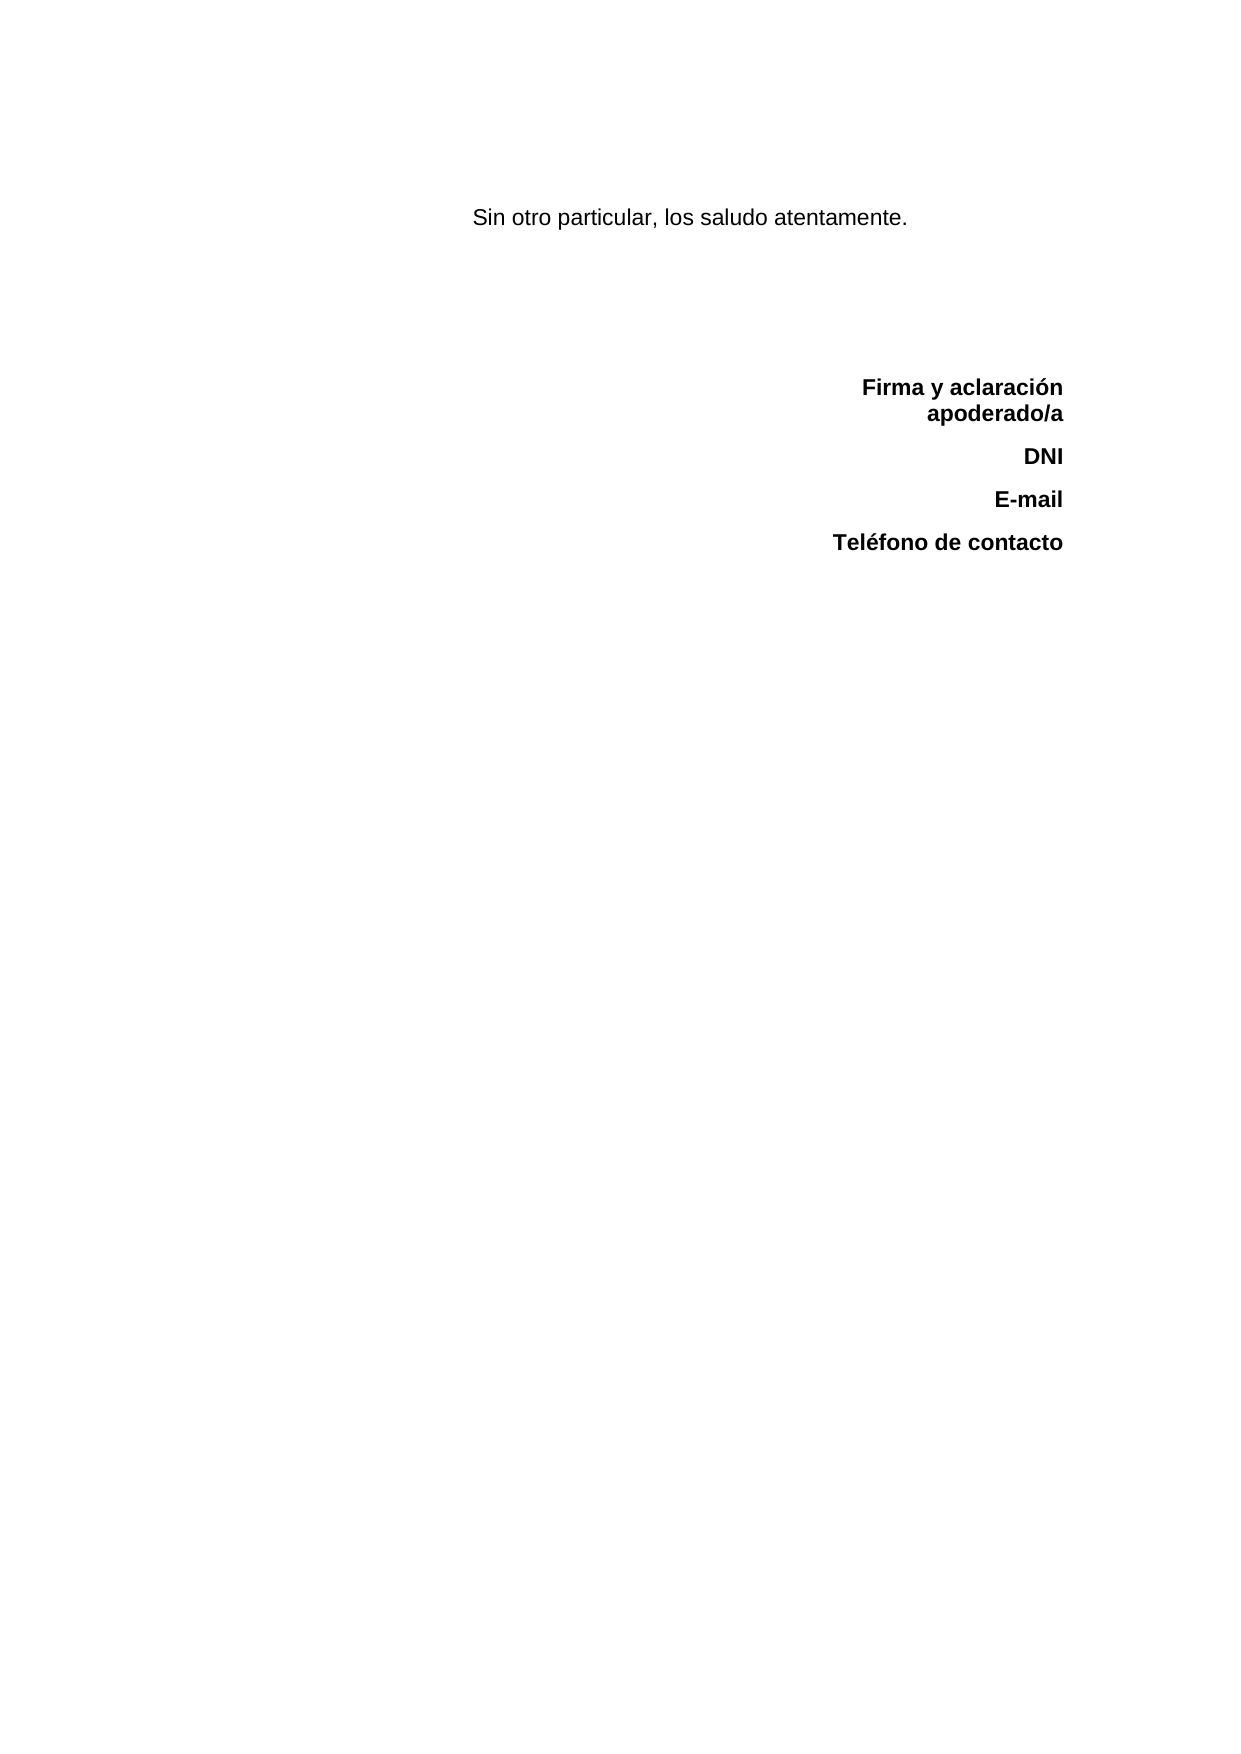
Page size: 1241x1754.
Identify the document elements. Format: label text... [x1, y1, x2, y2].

text E-mail [177, 486, 1063, 513]
text Sin otro particular, los saludo atentamente. [177, 204, 1063, 230]
text DNI [177, 443, 1063, 469]
text Teléfono de contacto [177, 529, 1063, 556]
text Firma y aclaración apoderado/a [177, 374, 1063, 427]
